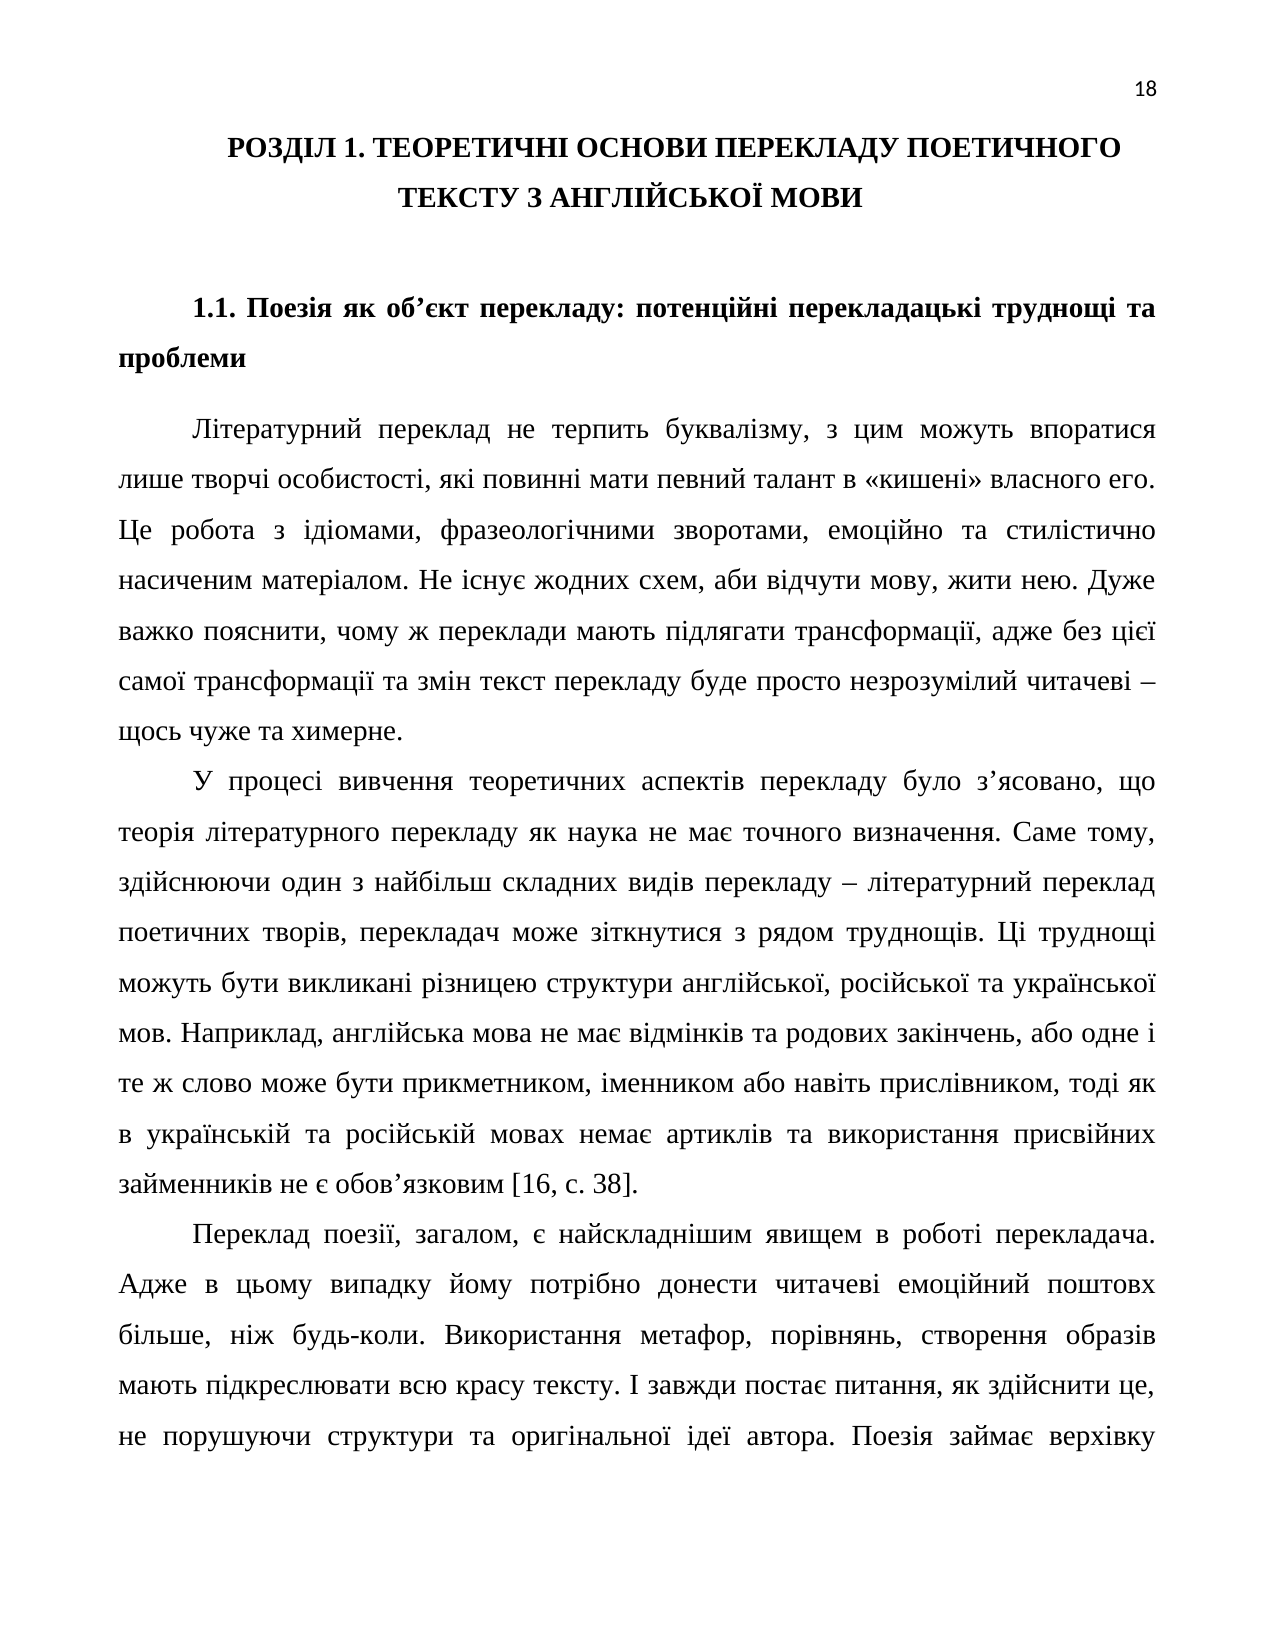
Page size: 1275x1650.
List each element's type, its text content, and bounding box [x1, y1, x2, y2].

text Літературний переклад не терпить буквалізму, з цим можуть впоратися лише творчі особистості, які повинні мати певний талант в «кишені» власного его. Це робота з ідіомами, фразеологічними зворотами, емоційно та стилістично насиченим матеріалом. Не існує жодних схем, аби відчути мову, жити нею. Дуже важко пояснити, чому ж переклади мають підлягати трансформації, адже без цієї самої трансформації та змін текст перекладу буде просто незрозумілий читачеві – щось чуже та химерне. [118, 411, 1157, 747]
text РОЗДІЛ 1. ТЕОРЕТИЧНІ ОСНОВИ ПЕРЕКЛАДУ ПОЕТИЧНОГО ТЕКСТУ З АНГЛІЙСЬКОЇ МОВИ [118, 130, 1142, 214]
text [118, 1216, 1157, 1451]
text 1.1. Поезія як об’єкт перекладу: потенційні перекладацькі труднощі та проблеми [118, 290, 1157, 374]
text У процесі вивчення теоретичних аспектів перекладу було з’ясовано, що теорія літературного перекладу як наука не має точного визначення. Саме тому, здійснюючи один з найбільш складних видів перекладу – літературний переклад поетичних творів, перекладач може зіткнутися з рядом труднощів. Ці труднощі можуть бути викликані різницею структури англійської, російської та української мов. Наприклад, англійська мова не має відмінків та родових закінчень, або одне і те ж слово може бути прикметником, іменником або навіть прислівником, тоді як в українській та російській мовах немає артиклів та використання присвійних займенників не є обов’язковим [16, с. 38]. [118, 763, 1157, 1199]
